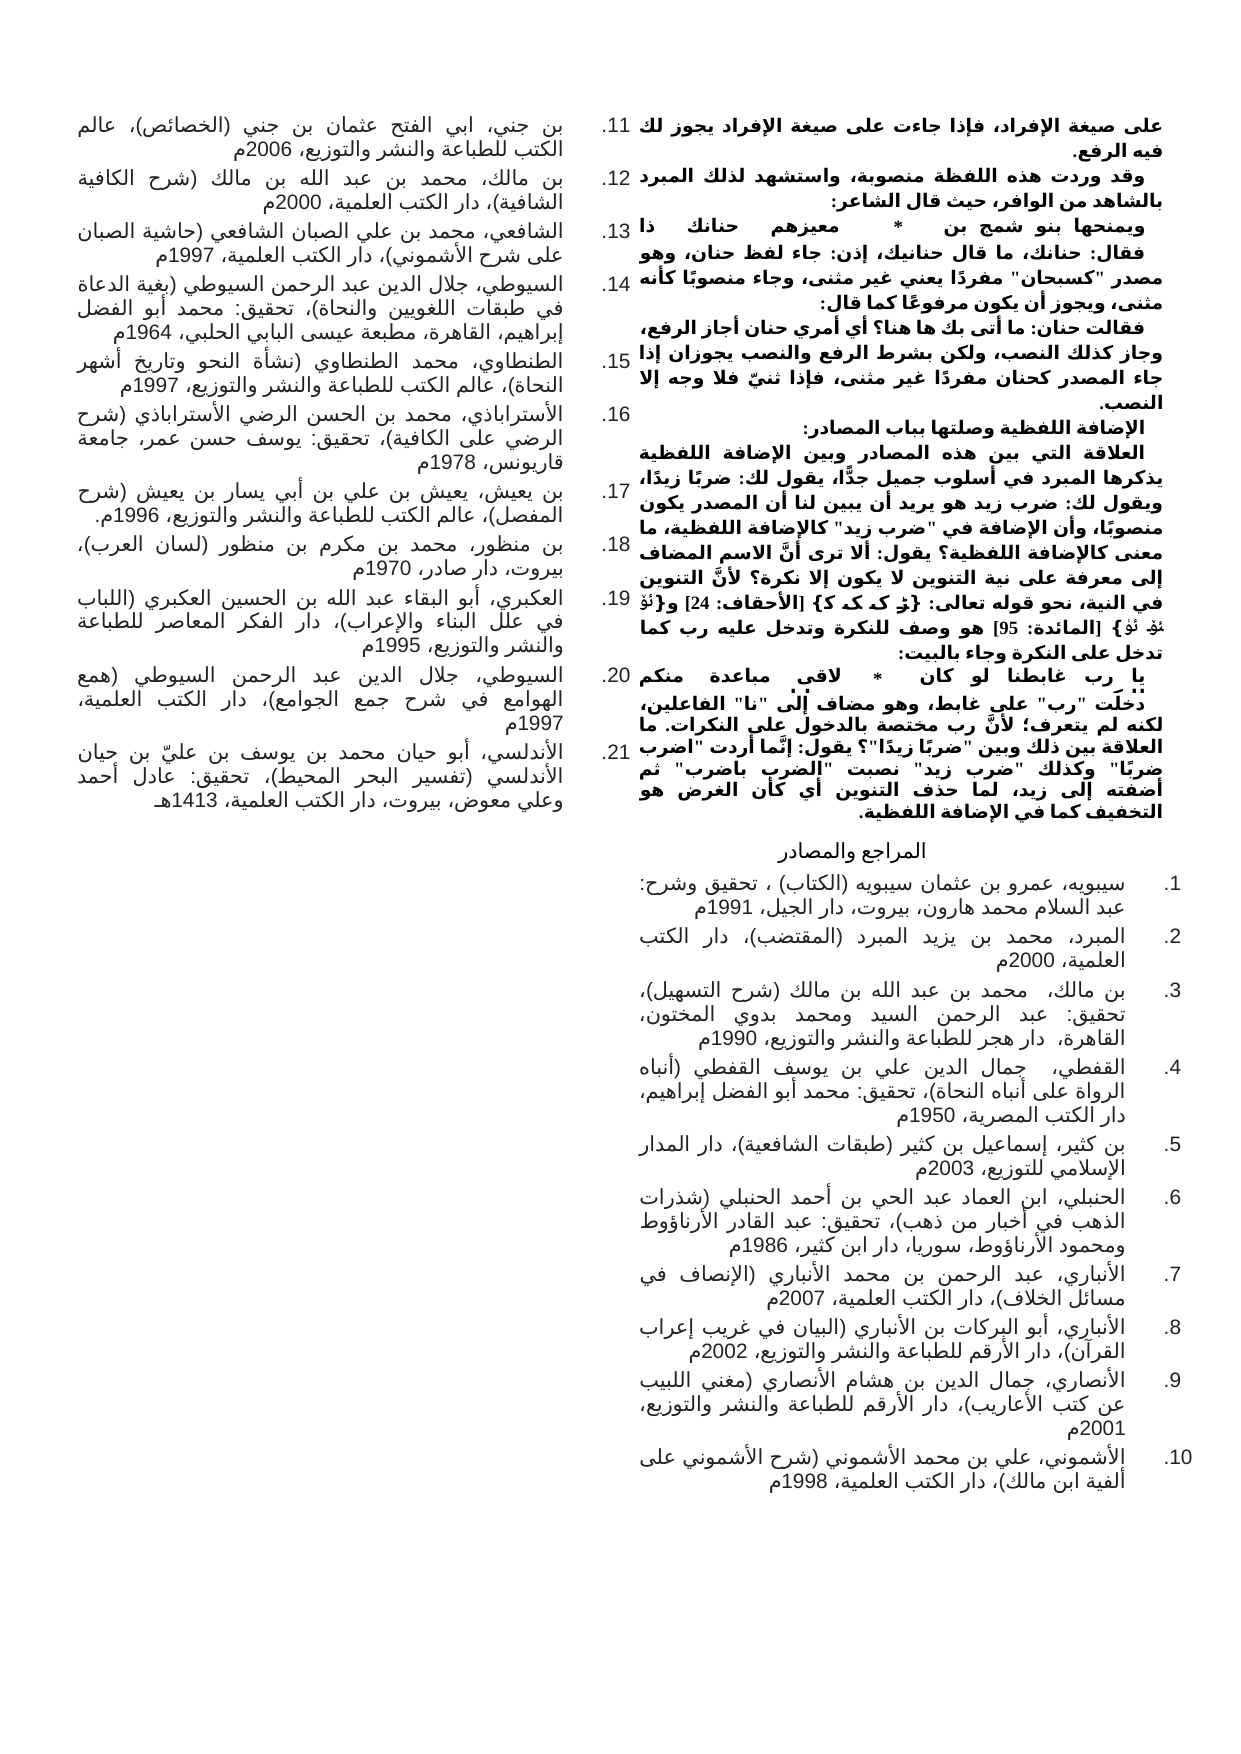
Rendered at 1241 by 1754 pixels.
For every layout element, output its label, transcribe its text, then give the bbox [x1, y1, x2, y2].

text فقالت حنان: ما أتى بك ها هنا؟ أي أمري حنان أجاز الرفع، وجاز كذلك النصب، ولكن بشرط الرفع والنصب يجوزان إذا جاء المصدر كحنان مفردًا غير مثنى، فإذا ثنيّ فلا وجه إلا النصب. [639, 315, 1163, 415]
text وقد وردت هذه اللفظة منصوبة، واستشهد لذلك المبرد بالشاهد من الوافر، حيث قال الشاعر: [639, 162, 1163, 212]
list الحنبلي، ابن العماد عبد الحي بن أحمد الحنبلي (شذرات الذهب في أخبار من ذهب)، تحقيق: عبد القادر الأرناؤوط ومحمود الأرناؤوط، سوريا، دار ابن كثير، 1986م [639, 1185, 1163, 1257]
text العلاقة التي بين هذه المصادر وبين الإضافة اللفظية يذكرها المبرد في أسلوب جميل جدًّا، يقول لك: ضربًا زيدًا، ويقول لك: ضرب زيد هو يريد أن يبين لنا أن المصدر يكون منصوبًا، وأن الإضافة في "ضرب زيد" كالإضافة اللفظية، ما معنى كالإضافة اللفظية؟ يقول: ألا ترى أنَّ الاسم المضاف إلى معرفة على نية التنوين لا يكون إلا نكرة؟ لأنَّ التنوين في النية، نحو قوله تعالى: {ﮍ ﮎ ﮏ ﮐ} [الأحقاف: 24] و{ﯲ ﯳ ﯴ} [المائدة: 95] هو وصف للنكرة وتدخل عليه رب كما تدخل على النكرة وجاء بالبيت: [639, 440, 1163, 665]
list الأنصاري، جمال الدين بن هشام الأنصاري (مغني اللبيب عن كتب الأعاريب)، دار الأرقم للطباعة والنشر والتوزيع، 2001م [639, 1368, 1163, 1440]
table_header ويمنحها بنو شمج بن جرم [932, 213, 1175, 240]
list بن كثير، إسماعيل بن كثير (طبقات الشافعية)، دار المدار الإسلامي للتوزيع، 2003م [639, 1132, 1163, 1179]
list بن جني، ابي الفتح عثمان بن جني (الخصائص)، عالم الكتب للطباعة والنشر والتوزيع، 2006م [77, 112, 601, 160]
list السيوطي، جلال الدين عبد الرحمن السيوطي (بغية الدعاة في طبقات اللغويين والنحاة)، تحقيق: محمد أبو الفضل إبراهيم، القاهرة، مطبعة عيسى البابي الحلبي، 1964م [77, 272, 601, 344]
subtitle المراجع والمصادر [639, 839, 1066, 863]
list الطنطاوي، محمد الطنطاوي (نشأة النحو وتاريخ أشهر النحاة)، عالم الكتب للطباعة والنشر والتوزيع، 1997م [77, 349, 601, 397]
table_header لاقى مباعدة منكم وحرمانا [628, 665, 871, 693]
table_header * [869, 213, 932, 240]
table_header معيزهم حنانك ذا الحنان [628, 213, 869, 240]
list الأشموني، علي بن محمد الأشموني (شرح الأشموني على ألفية ابن مالك)، دار الكتب العلمية، 1998م [639, 1445, 1163, 1493]
list بن يعيش، يعيش بن علي بن أبي يسار بن يعيش (شرح المفصل)، عالم الكتب للطباعة والنشر والتوزيع، 1996م. [77, 479, 601, 527]
list الأنباري، عبد الرحمن بن محمد الأنباري (الإنصاف في مسائل الخلاف)، دار الكتب العلمية، 2007م [639, 1262, 1163, 1310]
list القفطي، جمال الدين علي بن يوسف القفطي (أنباه الرواة على أنباه النحاة)، تحقيق: محمد أبو الفضل إبراهيم، دار الكتب المصرية، 1950م [639, 1054, 1163, 1126]
table_header * [871, 665, 908, 693]
list الأستراباذي، محمد بن الحسن الرضي الأستراباذي (شرح الرضي على الكافية)، تحقيق: يوسف حسن عمر، جامعة قاريونس، 1978م [77, 402, 601, 474]
list سيبويه، عمرو بن عثمان سيبويه (الكتاب) ، تحقيق وشرح: عبد السلام محمد هارون، بيروت، دار الجيل، 1991م [639, 871, 1163, 919]
list بن مالك، محمد بن عبد الله بن مالك (شرح التسهيل)، تحقيق: عبد الرحمن السيد ومحمد بدوي المختون، القاهرة، دار هجر للطباعة والنشر والتوزيع، 1990م [639, 977, 1163, 1049]
list الأندلسي، أبو حيان محمد بن يوسف بن عليّ بن حيان الأندلسي (تفسير البحر المحيط)، تحقيق: عادل أحمد وعلي معوض، بيروت، دار الكتب العلمية، 1413هـ [77, 739, 601, 811]
list الأنباري، أبو البركات بن الأنباري (البيان في غريب إعراب القرآن)، دار الأرقم للطباعة والنشر والتوزيع، 2002م [639, 1315, 1163, 1363]
list العكبري، أبو البقاء عبد الله بن الحسين العكبري (اللباب في علل البناء والإعراب)، دار الفكر المعاصر للطباعة والنشر والتوزيع، 1995م [77, 585, 601, 657]
list بن مالك، محمد بن عبد الله بن مالك (شرح الكافية الشافية)، دار الكتب العلمية، 2000م [77, 166, 601, 213]
text الإضافة اللفظية وصلتها بباب المصادر: [639, 415, 1163, 440]
text فقال: حنانك، ما قال حنانيك، إذن: جاء لفظ حنان، وهو مصدر "كسبحان" مفردًا يعني غير مثنى، وجاء منصوبًا كأنه مثنى، ويجوز أن يكون مرفوعًا كما قال: [639, 240, 1163, 315]
list المبرد، محمد بن يزيد المبرد (المقتضب)، دار الكتب العلمية، 2000م [639, 924, 1163, 972]
text دخلت "رب" على غابط، وهو مضاف إلى "نا" الفاعلين، لكنه لم يتعرف؛ لأنَّ رب مختصة بالدخول على النكرات. ما العلاقة بين ذلك وبين "ضربًا زيدًا"؟ يقول: إنَّما أردت "اضرب ضربًا" وكذلك "ضرب زيد" نصبت "الضرب باضرب" ثم أضفته إلى زيد، لما حذف التنوين أي كأن الغرض هو التخفيف كما في الإضافة اللفظية. [639, 693, 1163, 822]
list الشافعي، محمد بن علي الصبان الشافعي (حاشية الصبان على شرح الأشموني)، دار الكتب العلمية، 1997م [77, 219, 601, 267]
list بن منظور، محمد بن مكرم بن منظور (لسان العرب)، بيروت، دار صادر، 1970م [77, 532, 601, 580]
table_header يا رب غابطنا لو كان يطلبكم [908, 665, 1175, 693]
list السيوطي، جلال الدين عبد الرحمن السيوطي (همع الهوامع في شرح جمع الجوامع)، دار الكتب العلمية، 1997م [77, 662, 601, 734]
